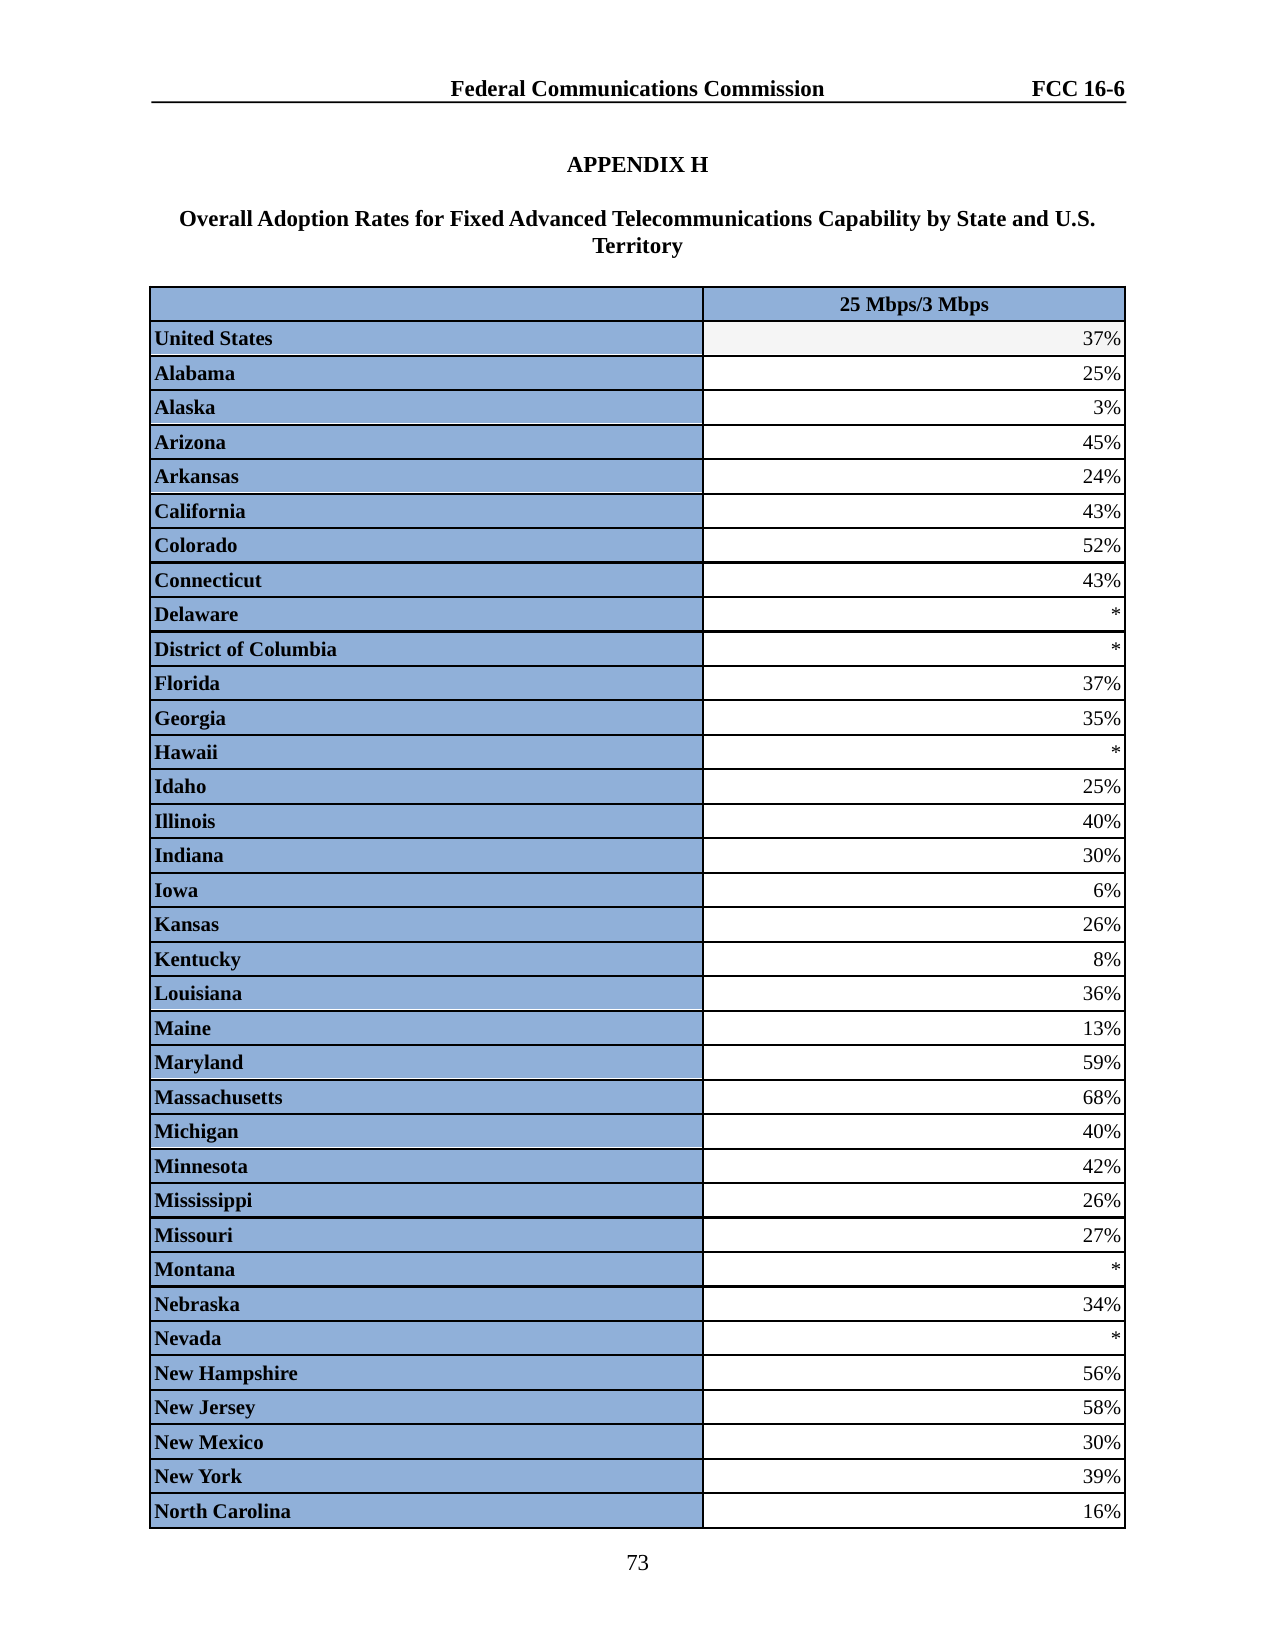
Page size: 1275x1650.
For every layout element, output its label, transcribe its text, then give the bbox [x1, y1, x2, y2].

table_cell Louisiana [151, 977, 702, 1009]
table_cell 39% [704, 1460, 1124, 1492]
table_cell 6% [704, 874, 1124, 906]
table_cell 56% [704, 1356, 1124, 1389]
table_cell 36% [704, 977, 1124, 1009]
table_cell Florida [151, 667, 702, 699]
table_cell Connecticut [151, 564, 702, 596]
table_cell 37% [704, 667, 1124, 699]
table_cell 30% [704, 839, 1124, 872]
table_cell 35% [704, 701, 1124, 734]
table_cell New York [151, 1460, 702, 1492]
table_cell Alabama [151, 357, 702, 389]
table_cell 34% [704, 1288, 1124, 1320]
table_cell Delaware [151, 598, 702, 630]
table_header [151, 288, 702, 320]
table_cell Idaho [151, 770, 702, 803]
table_cell California [151, 495, 702, 527]
table_cell * [704, 1322, 1124, 1354]
table_cell 27% [704, 1219, 1124, 1251]
table_cell 25% [704, 357, 1124, 389]
table_cell Kansas [151, 908, 702, 941]
table_cell Nebraska [151, 1288, 702, 1320]
table_cell 40% [704, 805, 1124, 837]
table_header 25 Mbps/3 Mbps [704, 288, 1124, 320]
table_cell Illinois [151, 805, 702, 837]
table_cell 3% [704, 391, 1124, 423]
table_cell 58% [704, 1391, 1124, 1423]
table_cell 43% [704, 495, 1124, 527]
table_cell Nevada [151, 1322, 702, 1354]
table_cell 16% [704, 1494, 1124, 1527]
table_cell 13% [704, 1012, 1124, 1044]
table_cell Maryland [151, 1046, 702, 1078]
table_cell 45% [704, 426, 1124, 458]
table_cell 40% [704, 1115, 1124, 1147]
table_cell New Hampshire [151, 1356, 702, 1389]
table_cell 26% [704, 1184, 1124, 1216]
table_cell New Jersey [151, 1391, 702, 1423]
table_cell New Mexico [151, 1425, 702, 1458]
table_cell 42% [704, 1150, 1124, 1182]
table_cell Iowa [151, 874, 702, 906]
table_cell Michigan [151, 1115, 702, 1147]
table_cell 30% [704, 1425, 1124, 1458]
text APPENDIX H [150, 151, 1125, 177]
table_cell 68% [704, 1081, 1124, 1113]
table_cell 52% [704, 529, 1124, 561]
table_cell * [704, 736, 1124, 768]
table_cell United States [151, 322, 702, 354]
table_cell Missouri [151, 1219, 702, 1251]
table_cell 43% [704, 564, 1124, 596]
table_cell Hawaii [151, 736, 702, 768]
table_cell * [704, 1253, 1124, 1285]
table_cell District of Columbia [151, 633, 702, 665]
table_cell Maine [151, 1012, 702, 1044]
table_cell Kentucky [151, 943, 702, 975]
table_cell Alaska [151, 391, 702, 423]
table_cell Arizona [151, 426, 702, 458]
table_cell Minnesota [151, 1150, 702, 1182]
table_cell Indiana [151, 839, 702, 872]
table_cell 8% [704, 943, 1124, 975]
table_cell Mississippi [151, 1184, 702, 1216]
table_cell 59% [704, 1046, 1124, 1078]
table_cell Arkansas [151, 460, 702, 492]
table_cell * [704, 598, 1124, 630]
text Overall Adoption Rates for Fixed Advanced Telecommunications Capability by State and U.S. Territory [150, 205, 1125, 258]
table_cell Colorado [151, 529, 702, 561]
table_cell Montana [151, 1253, 702, 1285]
table_cell 26% [704, 908, 1124, 941]
table_cell North Carolina [151, 1494, 702, 1527]
table_cell Georgia [151, 701, 702, 734]
table_cell 24% [704, 460, 1124, 492]
table_cell Massachusetts [151, 1081, 702, 1113]
table_cell * [704, 633, 1124, 665]
table_cell 37% [704, 322, 1124, 354]
table_cell 25% [704, 770, 1124, 803]
